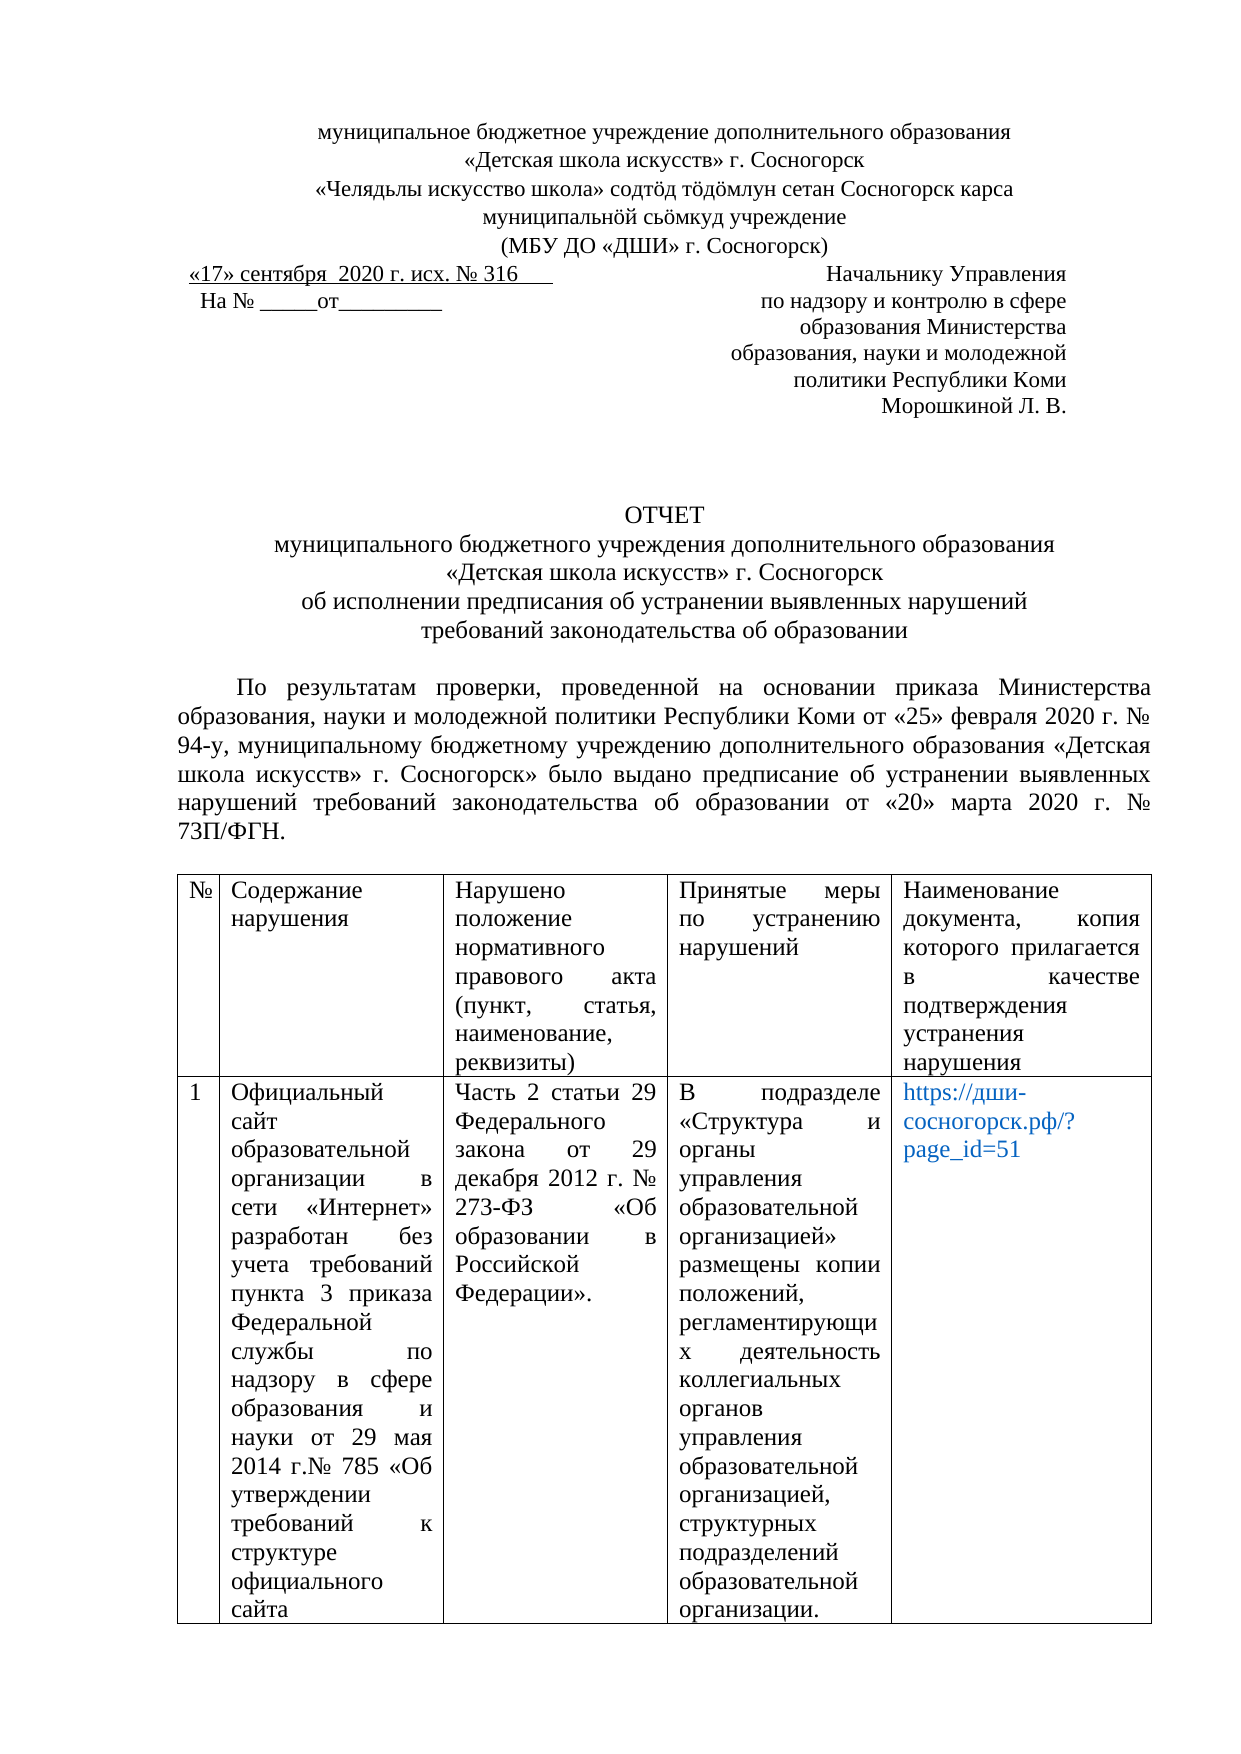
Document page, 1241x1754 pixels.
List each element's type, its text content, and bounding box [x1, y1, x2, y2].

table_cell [444, 1077, 667, 1623]
table_cell В подразделе «Структура и органы управления образовательной организацией» размещены копии положений, регламентирующих деятельность коллегиальных органов управления образовательной организацией, структурных подразделений образовательной организации. [668, 1077, 891, 1623]
text об исполнении предписания об устранении выявленных нарушений [177, 586, 1152, 615]
table_header Наименование документа, копия которого прилагается в качестве подтверждения устранения нарушения [892, 875, 1151, 1076]
table_header Нарушено положение нормативного правового акта (пункт, статья, наименование, реквизиты) [444, 875, 667, 1076]
text «Детская школа искусств» г. Сосногорск [177, 147, 1152, 173]
text муниципальнӧй сьӧмкуд учреждение [177, 203, 1152, 230]
text ОТЧЕТ [177, 500, 1152, 529]
table_header Принятые меры по устранению нарушений [668, 875, 891, 1076]
table_header Начальнику Управления по надзору и контролю в сфере образования Министерства образования, науки и молодежной политики Республики Коми Морошкиной Л. В. [694, 260, 1078, 471]
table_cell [220, 1077, 443, 1623]
table_cell 1 [178, 1077, 219, 1623]
table_header «17» сентября 2020 г. исх. № 316 На № _____от_________ [177, 260, 694, 471]
table_header Содержание нарушения [220, 875, 443, 1076]
table_cell https://дши-сосногорск.рф/?page_id=51 [892, 1077, 1151, 1623]
text требований законодательства об образовании [177, 615, 1152, 644]
text муниципальное бюджетное учреждение дополнительного образования [177, 118, 1152, 144]
text По результатам проверки, проведенной на основании приказа Министерства образования, науки и молодежной политики Республики Коми от «25» февраля 2020 г. № 94-у, муниципальному бюджетному учреждению дополнительного образования «Детская школа искусств» г. Сосногорск» было выдано предписание об устранении выявленных нарушений требований законодательства об образовании от «20» марта 2020 г. № 73П/ФГН. [177, 672, 1152, 845]
text «Челядьлы искусство школа» содтӧд тӧдӧмлун сетан Сосногорск карса [177, 175, 1152, 201]
text «Детская школа искусств» г. Сосногорск [177, 557, 1152, 586]
text (МБУ ДО «ДШИ» г. Сосногорск) [177, 232, 1152, 258]
text муниципального бюджетного учреждения дополнительного образования [177, 529, 1152, 557]
table_header № [178, 875, 219, 1076]
